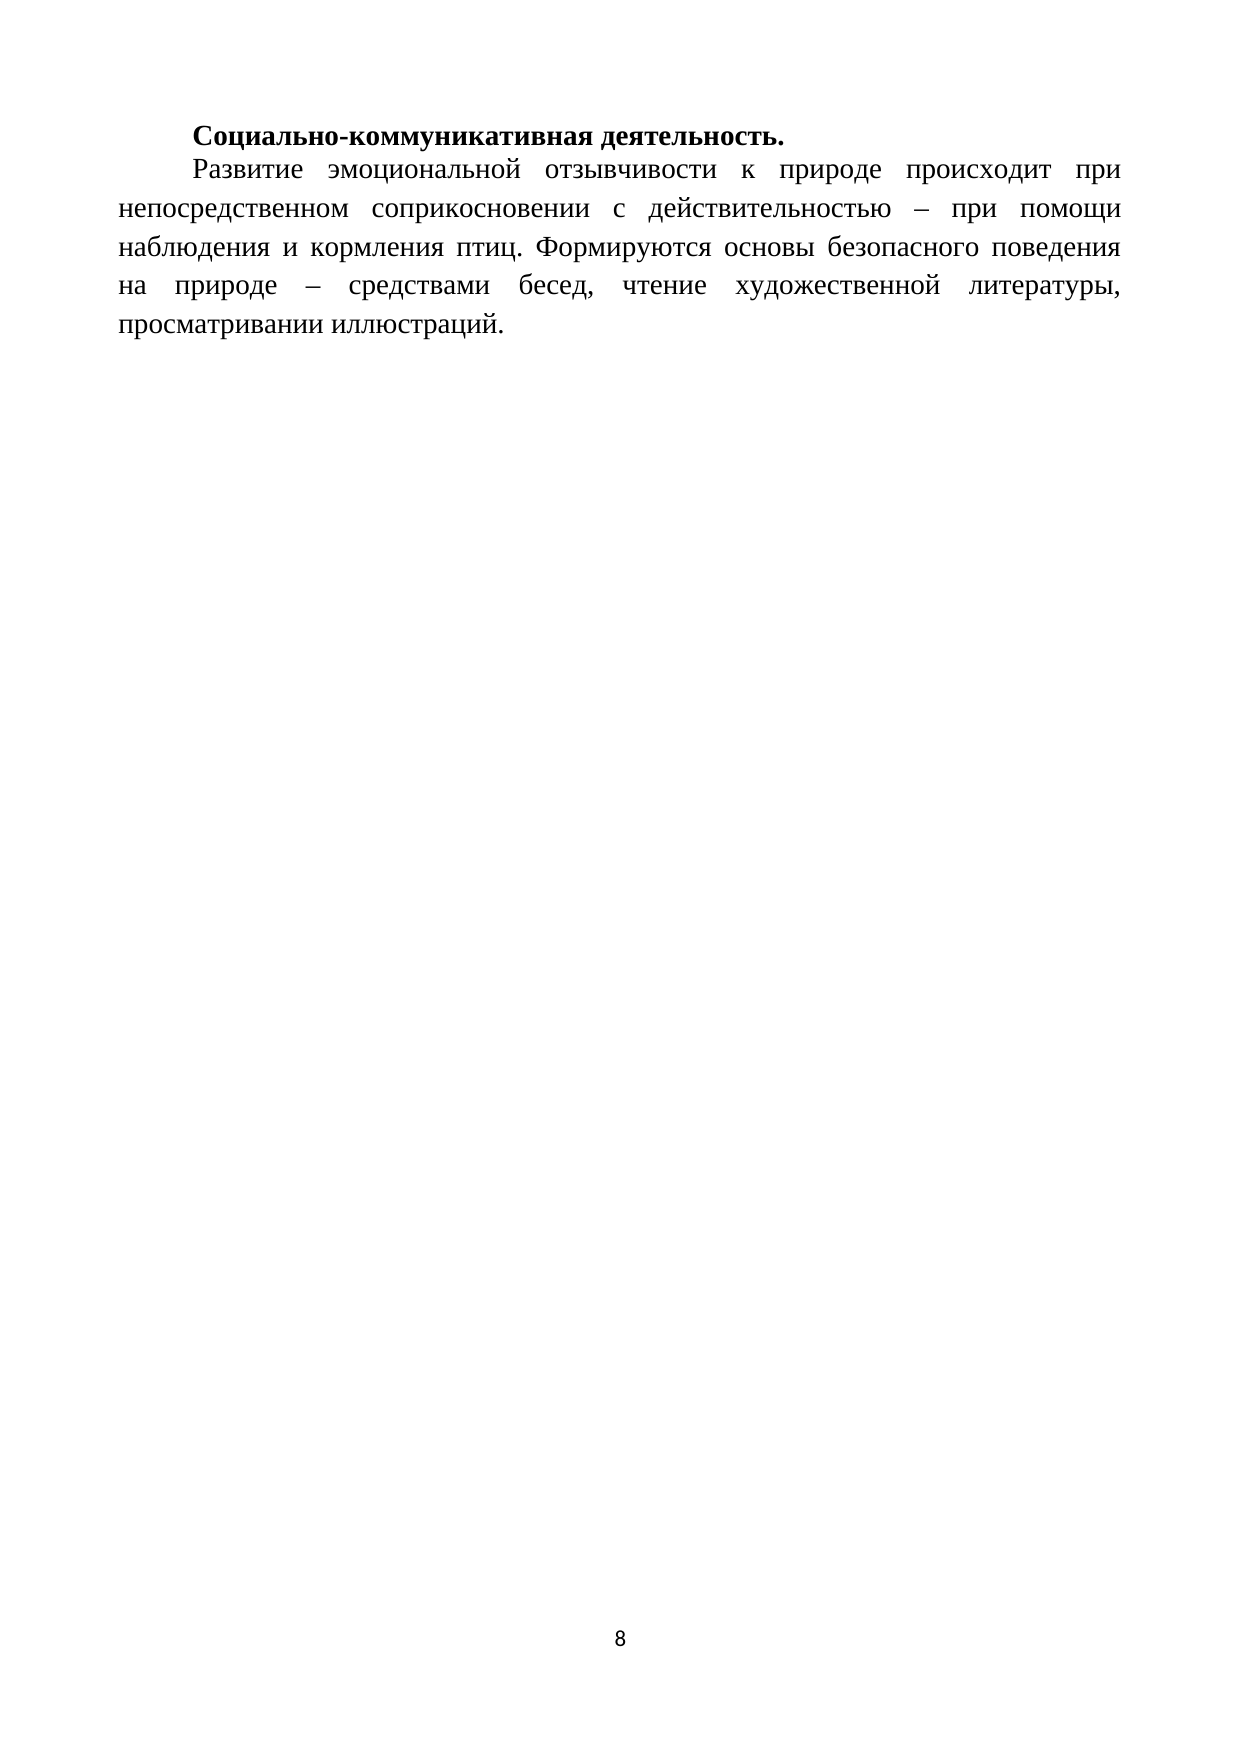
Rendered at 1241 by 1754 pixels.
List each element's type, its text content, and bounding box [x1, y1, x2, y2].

text Социально-коммуникативная деятельность. [118, 118, 1122, 152]
text Развитие эмоциональной отзывчивости к природе происходит при непосредственном соприкосновении с действительностью – при помощи наблюдения и кормления птиц. Формируются основы безопасного поведения на природе – средствами бесед, чтение художественной литературы, просматривании иллюстраций. [118, 152, 1122, 339]
